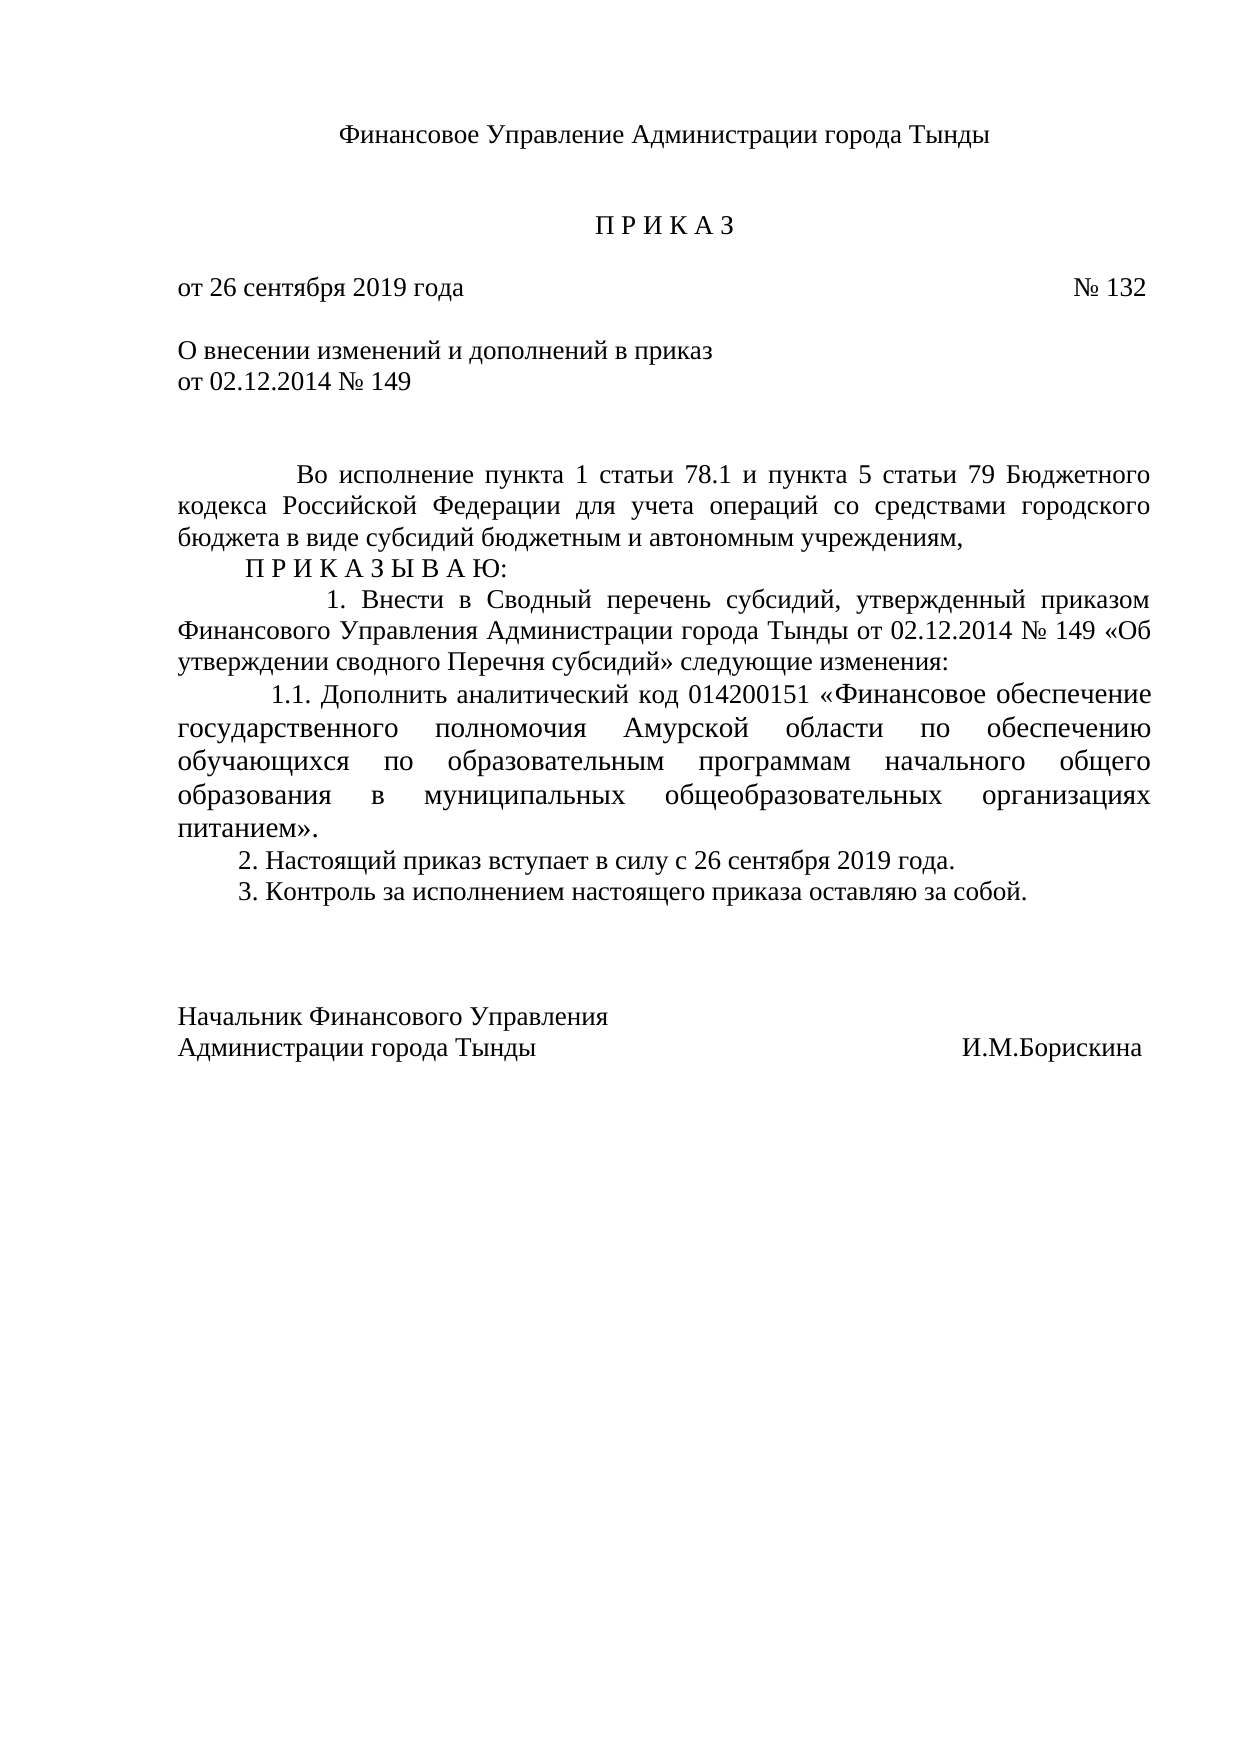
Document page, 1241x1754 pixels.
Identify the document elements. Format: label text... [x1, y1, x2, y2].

text 1.1. Дополнить аналитический код 014200151 «Финансовое обеспечение государственного полномочия Амурской области по обеспечению обучающихся по образовательным программам начального общего образования в муниципальных общеобразовательных организациях питанием». [177, 676, 1152, 844]
text Администрации города Тынды И.М.Борискина [177, 1031, 1152, 1062]
text О внесении изменений и дополнений в приказ [177, 334, 1152, 365]
text 1. Внести в Сводный перечень субсидий, утвержденный приказом Финансового Управления Администрации города Тынды от 02.12.2014 № 149 «Об утверждении сводного Перечня субсидий» следующие изменения: [177, 583, 1152, 676]
text 2. Настоящий приказ вступает в силу с 26 сентября 2019 года. [177, 844, 1152, 875]
text от 26 сентября 2019 года № 132 [177, 271, 1152, 303]
text 3. Контроль за исполнением настоящего приказа оставляю за собой. [177, 875, 1152, 906]
text П Р И К А З [177, 209, 1152, 240]
text Финансовое Управление Администрации города Тынды [177, 118, 1152, 149]
text Во исполнение пункта 1 статьи 78.1 и пункта 5 статьи 79 Бюджетного кодекса Российской Федерации для учета операций со средствами городского бюджета в виде субсидий бюджетным и автономным учреждениям, [177, 458, 1152, 552]
text Начальник Финансового Управления [177, 1000, 1152, 1031]
text от 02.12.2014 № 149 [177, 365, 1152, 396]
text П Р И К А З Ы В А Ю: [177, 552, 1152, 583]
